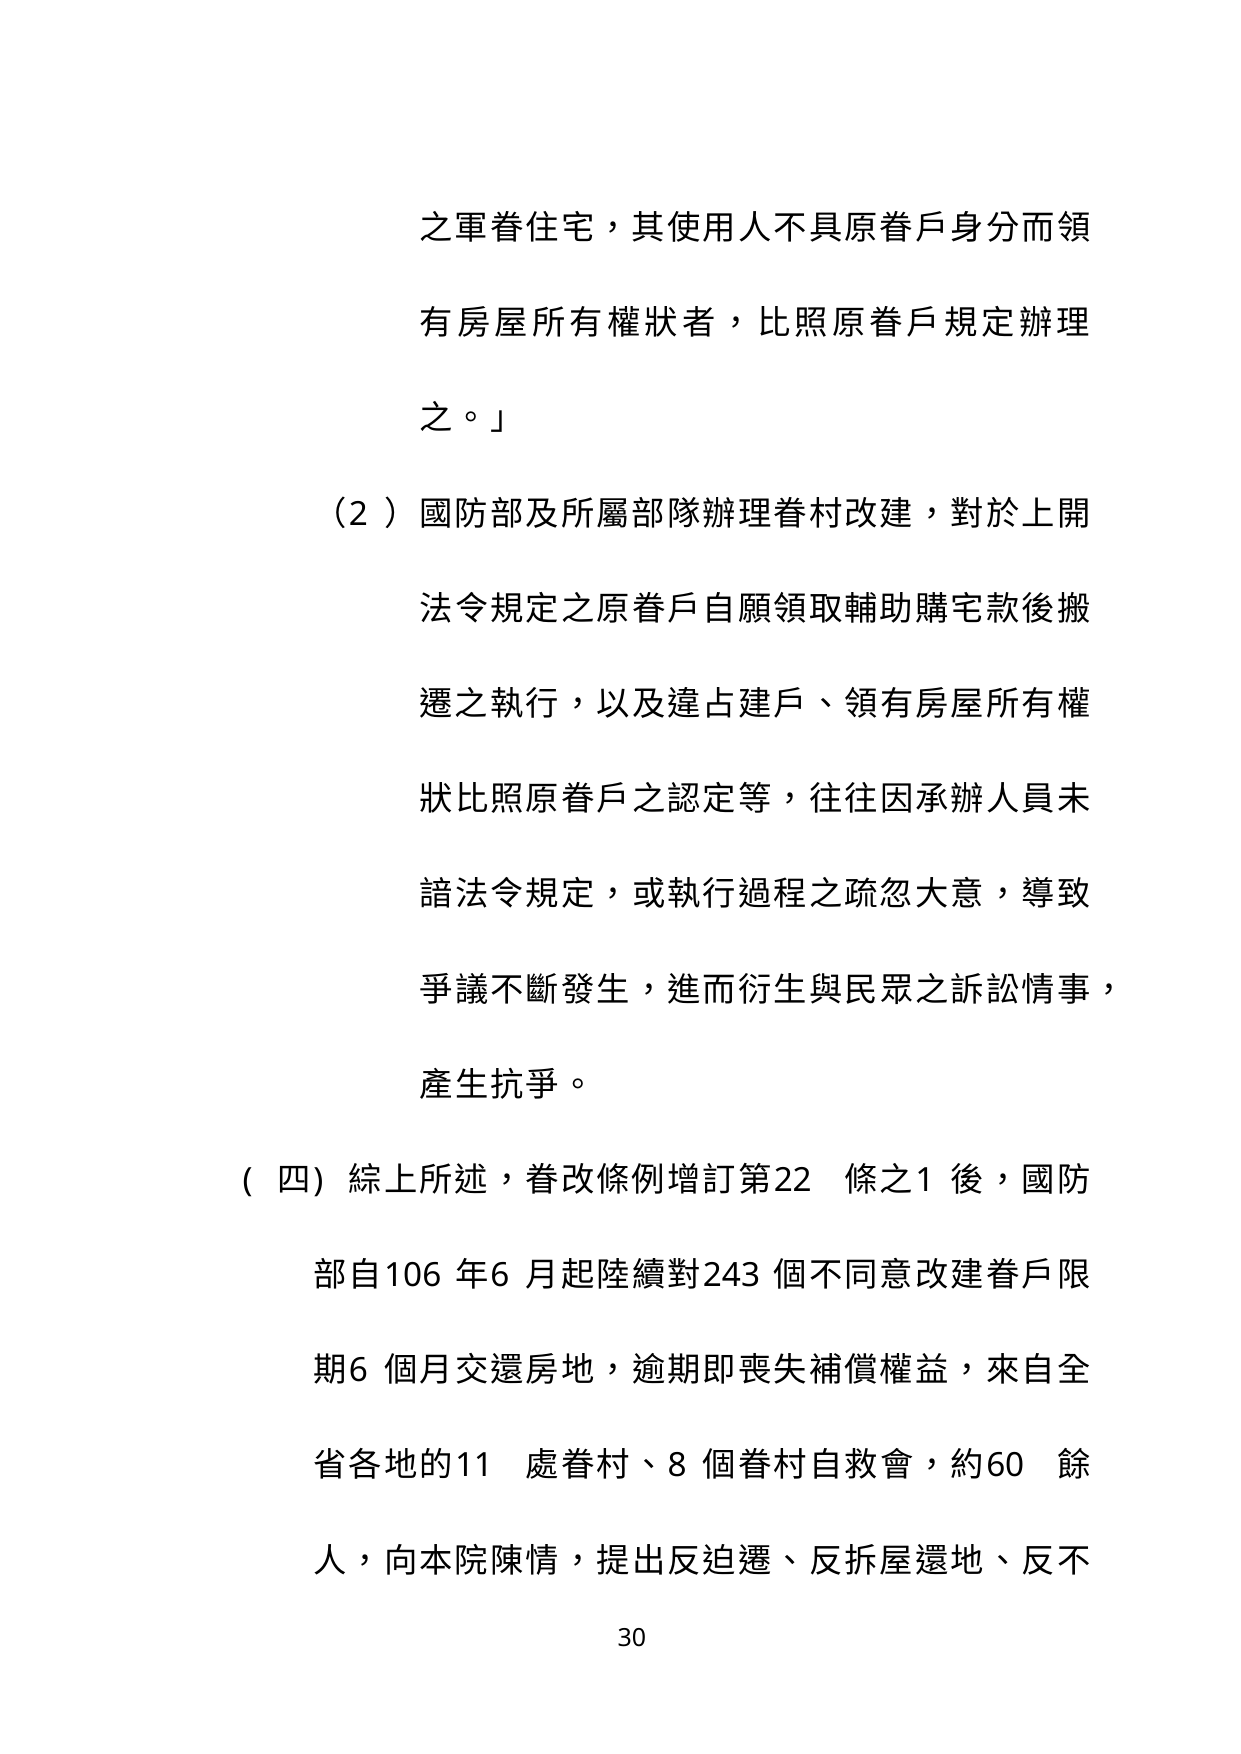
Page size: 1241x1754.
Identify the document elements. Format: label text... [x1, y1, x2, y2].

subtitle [242, 1129, 1092, 1605]
subtitle 國防部及所屬部隊辦理眷村改建，對於上開法令規定之原眷戶自願領取輔助購宅款後搬遷之執行，以及違占建戶、領有房屋所有權狀比照原眷戶之認定等，往往因承辦人員未諳法令規定，或執行過程之疏忽大意，導致爭議不斷發生，進而衍生與民眾之訴訟情事，產生抗爭。 [296, 463, 1092, 1129]
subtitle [296, 177, 1092, 463]
